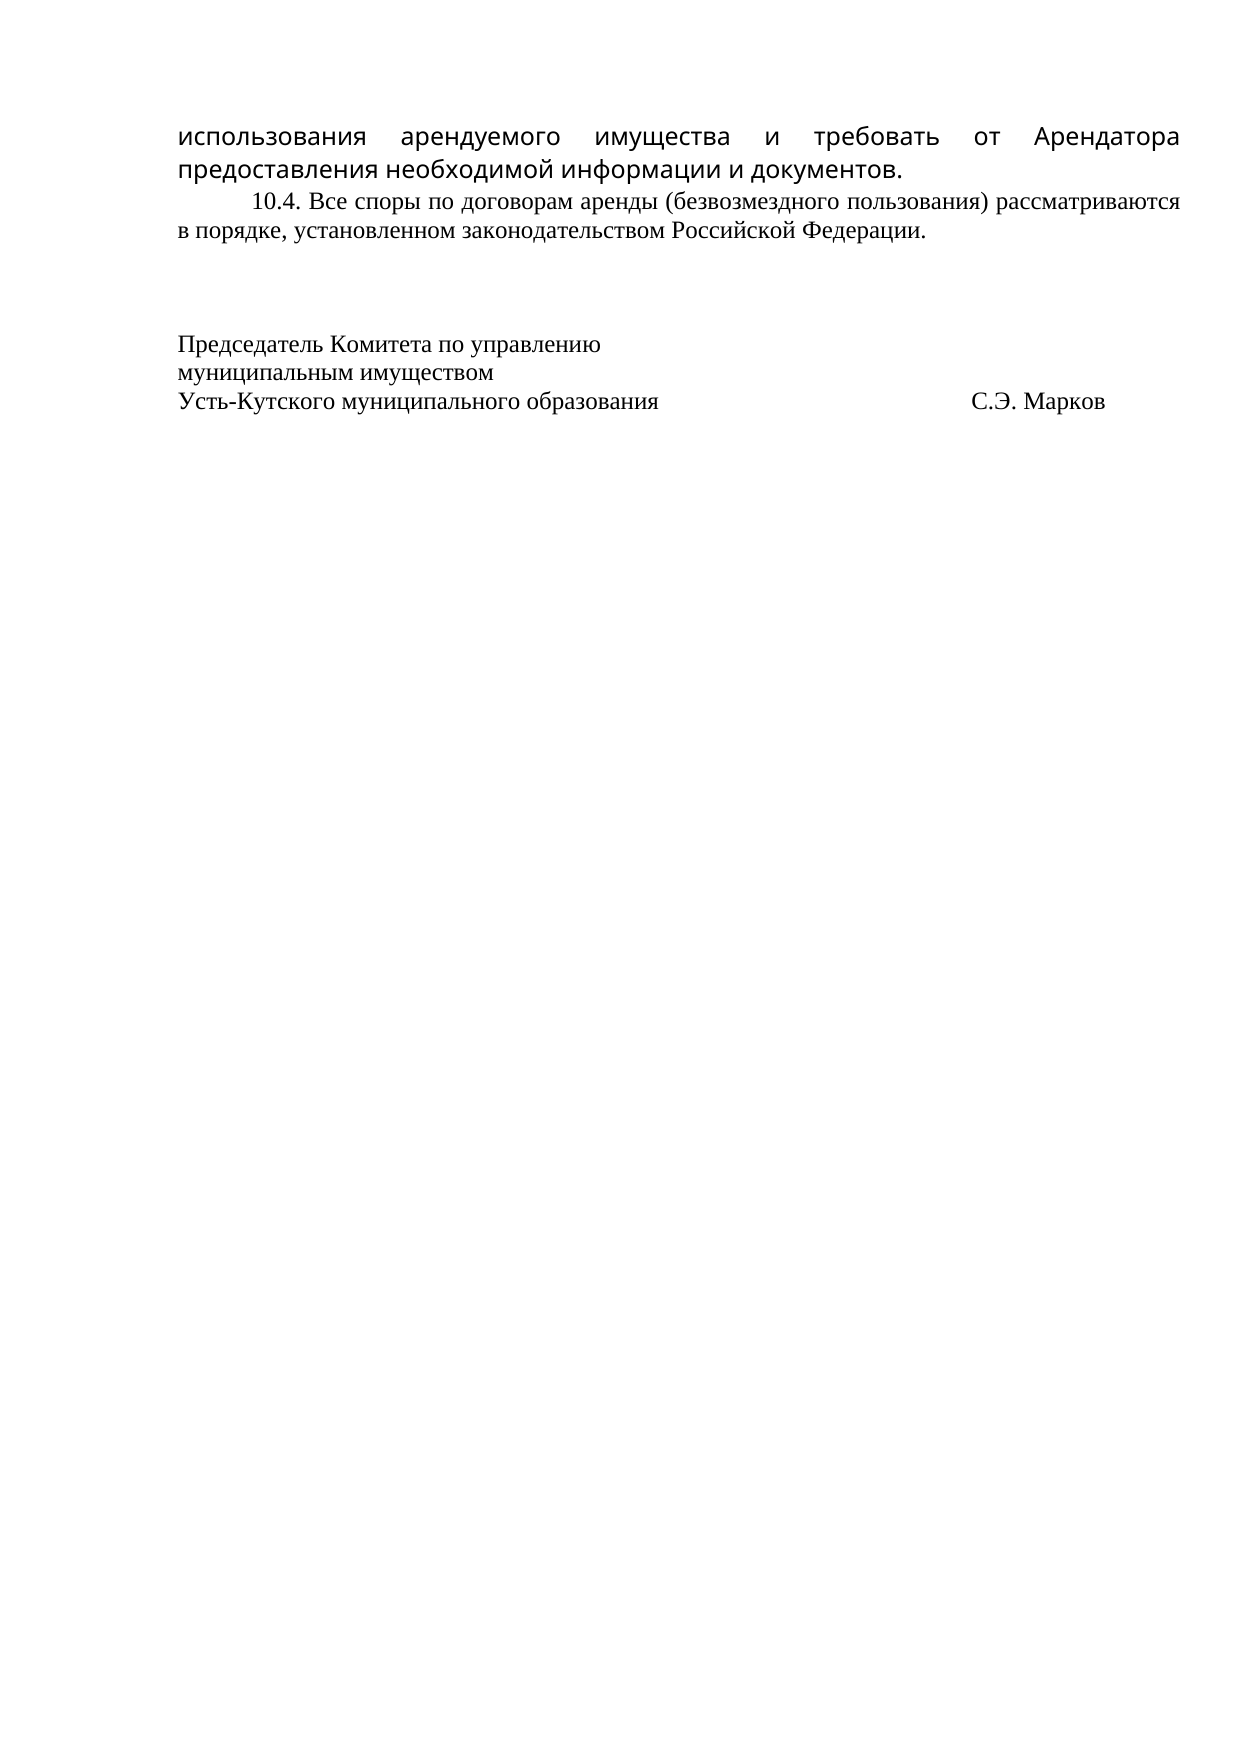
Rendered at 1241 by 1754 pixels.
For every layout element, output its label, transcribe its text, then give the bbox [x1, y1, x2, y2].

text 10.4. Все споры по договорам аренды (безвозмездного пользования) рассматриваются в порядке, установленном законодательством Российской Федерации. [177, 186, 1181, 244]
text Усть-Кутского муниципального образования С.Э. Марков [177, 386, 1181, 415]
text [177, 118, 1181, 186]
text муниципальным имуществом [177, 358, 1181, 386]
text Председатель Комитета по управлению [177, 329, 1181, 358]
